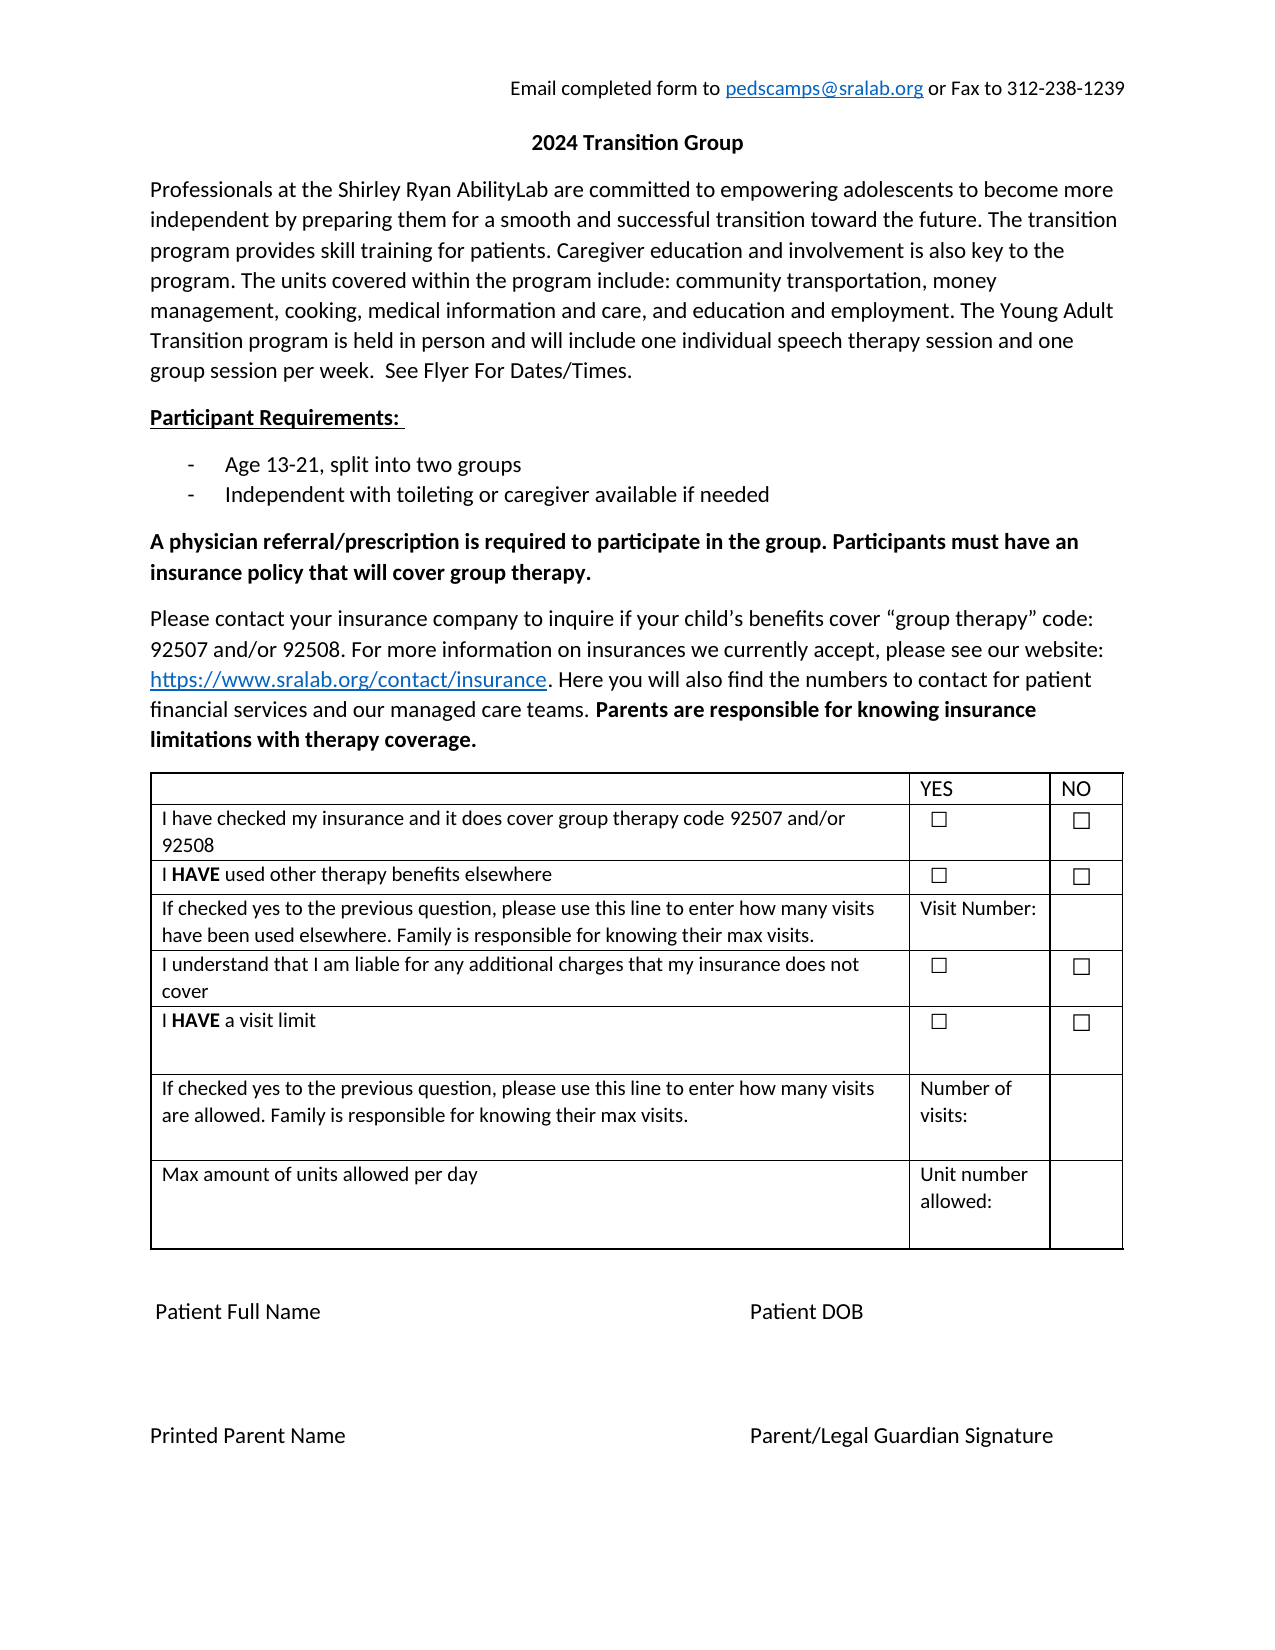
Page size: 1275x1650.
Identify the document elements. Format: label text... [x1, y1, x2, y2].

list Independent with toileting or caregiver available if needed [187, 481, 1125, 508]
table_cell Number of visits: [910, 1075, 1049, 1160]
table_cell ☐ [1051, 861, 1122, 894]
table_cell [1051, 895, 1122, 950]
table_cell ☐ [1051, 805, 1122, 860]
list Age 13-21, split into two groups [187, 450, 1125, 478]
table_cell I understand that I am liable for any additional charges that my insurance does not cover [152, 951, 909, 1006]
text Please contact your insurance company to inquire if your child’s benefits cover “group therapy” code: 92507 and/or 92508. For more information on insurances we currently accept, please see our website: https://www.sralab.org/contact/insurance. Here you will also find the numbers to contact for patient financial services and our managed care teams. Parents are responsible for knowing insurance limitations with therapy coverage. [150, 604, 1125, 753]
table_cell Visit Number: [910, 895, 1049, 950]
table_cell ☐ [910, 951, 1049, 1006]
table_cell I have checked my insurance and it does cover group therapy code 92507 and/or 92508 [152, 805, 909, 860]
table_cell I HAVE used other therapy benefits elsewhere [152, 861, 909, 894]
table_cell [1051, 1161, 1122, 1248]
table_cell ☐ [910, 805, 1049, 860]
table_cell Max amount of units allowed per day [152, 1161, 909, 1248]
table_cell ☐ [1051, 951, 1122, 1006]
table_header YES [910, 774, 1049, 804]
table_cell If checked yes to the previous question, please use this line to enter how many visits have been used elsewhere. Family is responsible for knowing their max visits. [152, 895, 909, 950]
text Printed Parent Name Parent/Legal Guardian Signature [150, 1421, 1125, 1449]
table_header NO [1051, 774, 1122, 804]
table_cell ☐ [910, 1007, 1049, 1074]
text Patient Full Name Patient DOB [150, 1297, 1125, 1355]
text Professionals at the Shirley Ryan AbilityLab are committed to empowering adolescents to become more independent by preparing them for a smooth and successful transition toward the future. The transition program provides skill training for patients. Caregiver education and involvement is also key to the program. The units covered within the program include: community transportation, money management, cooking, medical information and care, and education and employment. The Young Adult Transition program is held in person and will include one individual speech therapy session and one group session per week. See Flyer For Dates/Times. [150, 175, 1125, 384]
table_cell ☐ [1051, 1007, 1122, 1074]
text 2024 Transition Group [150, 128, 1125, 156]
table_cell Unit number allowed: [910, 1161, 1049, 1248]
text A physician referral/prescription is required to participate in the group. Participants must have an insurance policy that will cover group therapy. [150, 527, 1125, 586]
table_cell ☐ [910, 861, 1049, 894]
text Participant Requirements: [150, 403, 1125, 431]
table_cell If checked yes to the previous question, please use this line to enter how many visits are allowed. Family is responsible for knowing their max visits. [152, 1075, 909, 1160]
table_cell [1051, 1075, 1122, 1160]
table_header [152, 774, 909, 804]
table_cell I HAVE a visit limit [152, 1007, 909, 1074]
